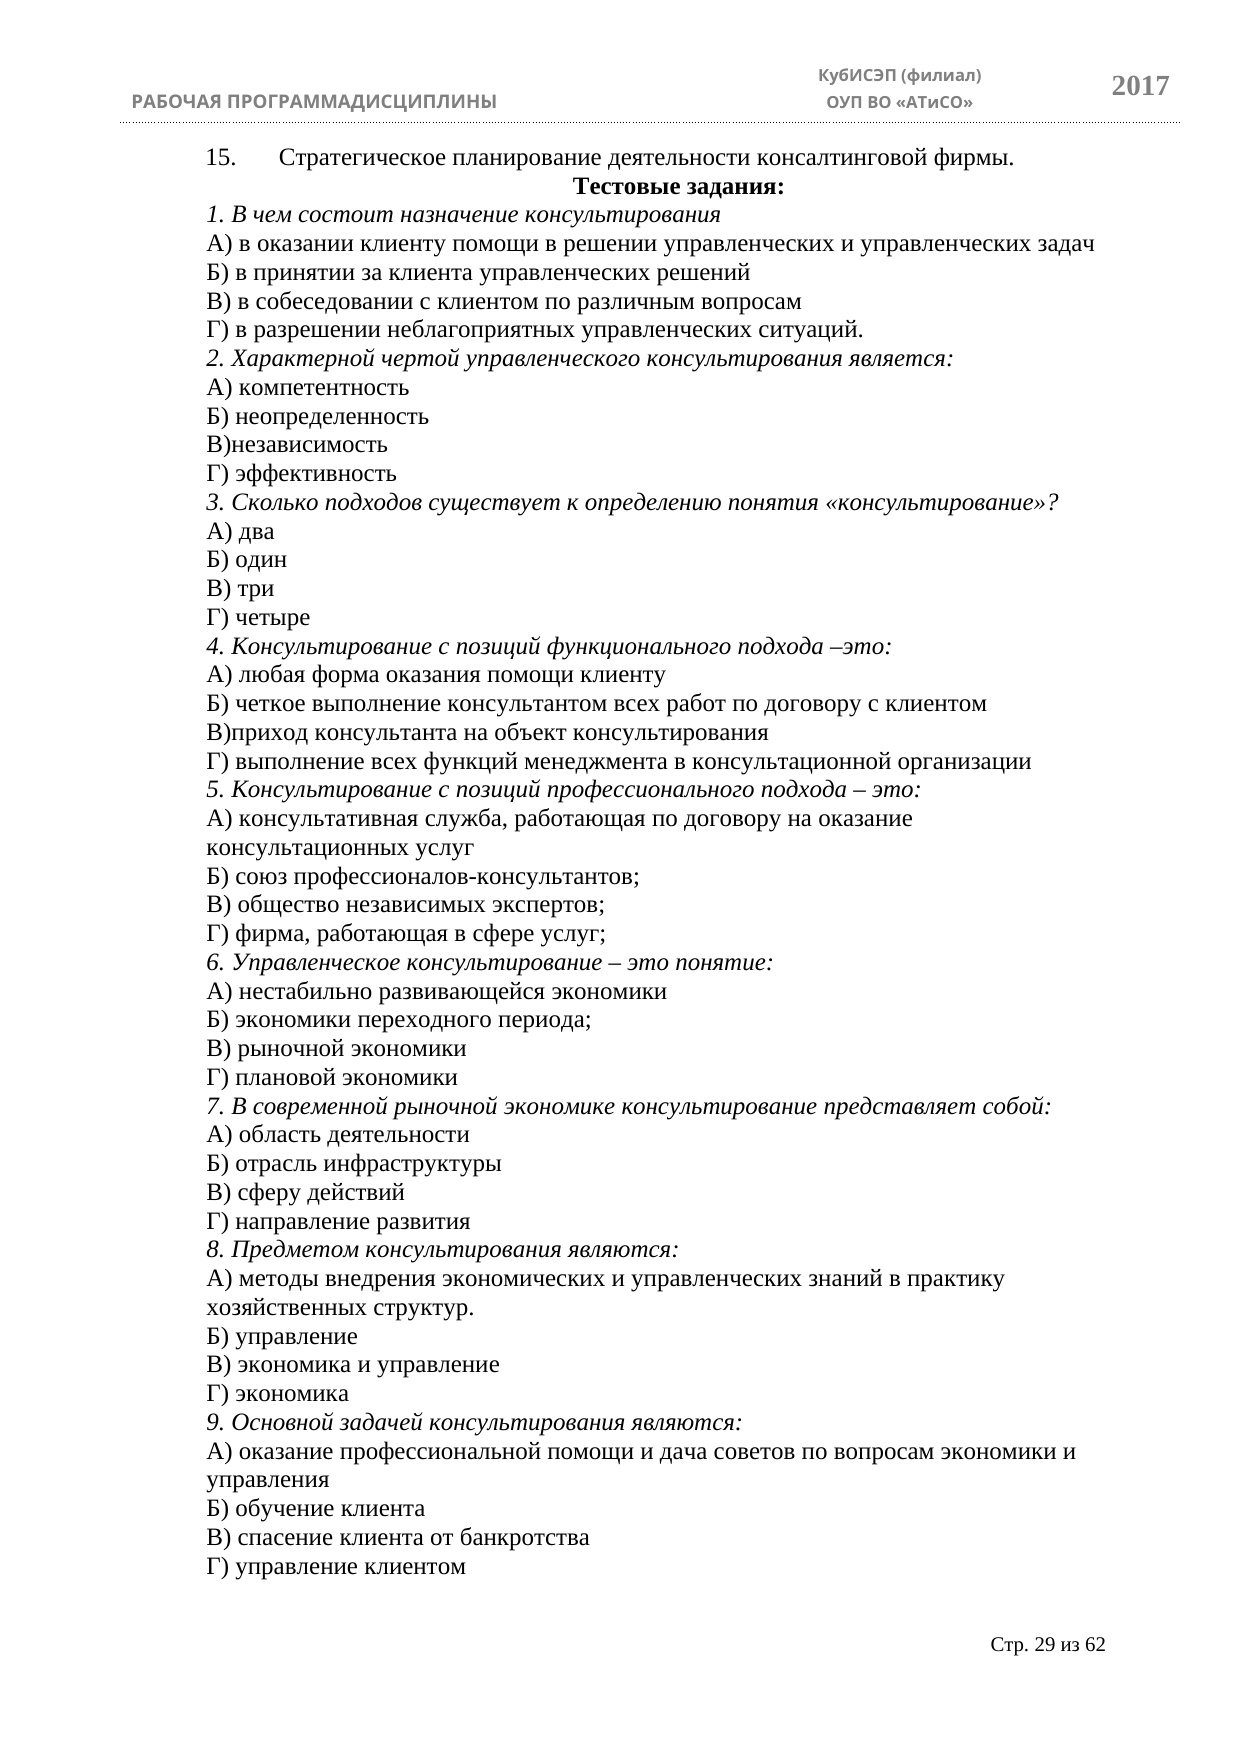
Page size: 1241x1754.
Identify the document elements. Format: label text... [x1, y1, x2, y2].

text 1. В чем состоит назначение консультирования [131, 199, 1152, 228]
text В) три [131, 573, 1152, 602]
text Б) отрасль инфраструктуры [131, 1148, 1152, 1177]
text хозяйственных структур. [131, 1292, 1152, 1321]
text Тестовые задания: [131, 171, 1152, 199]
text Г) плановой экономики [131, 1062, 1152, 1091]
text Б) союз профессионалов-консультантов; [131, 861, 1152, 889]
text Г) фирма, работающая в сфере услуг; [131, 918, 1152, 947]
text В) рыночной экономики [131, 1033, 1152, 1062]
text Г) выполнение всех функций менеджмента в консультационной организации [131, 746, 1152, 774]
text Б) неопределенность [131, 401, 1152, 429]
text Г) четыре [131, 602, 1152, 631]
text Б) один [131, 544, 1152, 573]
text А) методы внедрения экономических и управленческих знаний в практику [131, 1263, 1152, 1292]
text 6. Управленческое консультирование – это понятие: [131, 947, 1152, 976]
text А) область деятельности [131, 1119, 1152, 1148]
text А) нестабильно развивающейся экономики [131, 976, 1152, 1004]
text Г) управление клиентом [131, 1551, 1152, 1579]
text управления [131, 1464, 1152, 1493]
text А) консультативная служба, работающая по договору на оказание [131, 803, 1152, 832]
text Г) в разрешении неблагоприятных управленческих ситуаций. [131, 314, 1152, 343]
text консультационных услуг [131, 832, 1152, 861]
text Г) экономика [131, 1378, 1152, 1407]
text А) в оказании клиенту помощи в решении управленческих и управленческих задач [131, 228, 1152, 257]
text 4. Консультирование с позиций функционального подхода –это: [131, 631, 1152, 659]
text Б) обучение клиента [131, 1493, 1152, 1522]
text 9. Основной задачей консультирования являются: [131, 1407, 1152, 1436]
text Г) эффективность [131, 458, 1152, 487]
text В) в собеседовании с клиентом по различным вопросам [131, 286, 1152, 314]
text Б) четкое выполнение консультантом всех работ по договору с клиентом [131, 688, 1152, 717]
text А) компетентность [131, 372, 1152, 401]
text 7. В современной рыночной экономике консультирование представляет собой: [131, 1091, 1152, 1119]
text В) спасение клиента от банкротства [131, 1522, 1152, 1551]
text Г) направление развития [131, 1206, 1152, 1234]
text В)приход консультанта на объект консультирования [131, 717, 1152, 746]
text А) два [131, 516, 1152, 544]
text 2. Характерной чертой управленческого консультирования является: [131, 343, 1152, 372]
text 8. Предметом консультирования являются: [131, 1234, 1152, 1263]
list Стратегическое планирование деятельности консалтинговой фирмы. [131, 142, 1152, 171]
text Б) управление [131, 1321, 1152, 1349]
text А) оказание профессиональной помощи и дача советов по вопросам экономики и [131, 1436, 1152, 1464]
text В) сферу действий [131, 1177, 1152, 1206]
text В)независимость [131, 429, 1152, 458]
text В) экономика и управление [131, 1349, 1152, 1378]
text Б) экономики переходного периода; [131, 1004, 1152, 1033]
text В) общество независимых экспертов; [131, 889, 1152, 918]
text Б) в принятии за клиента управленческих решений [131, 257, 1152, 286]
text 3. Сколько подходов существует к определению понятия «консультирование»? [131, 487, 1152, 516]
text 5. Консультирование с позиций профессионального подхода – это: [131, 774, 1152, 803]
text А) любая форма оказания помощи клиенту [131, 659, 1152, 688]
